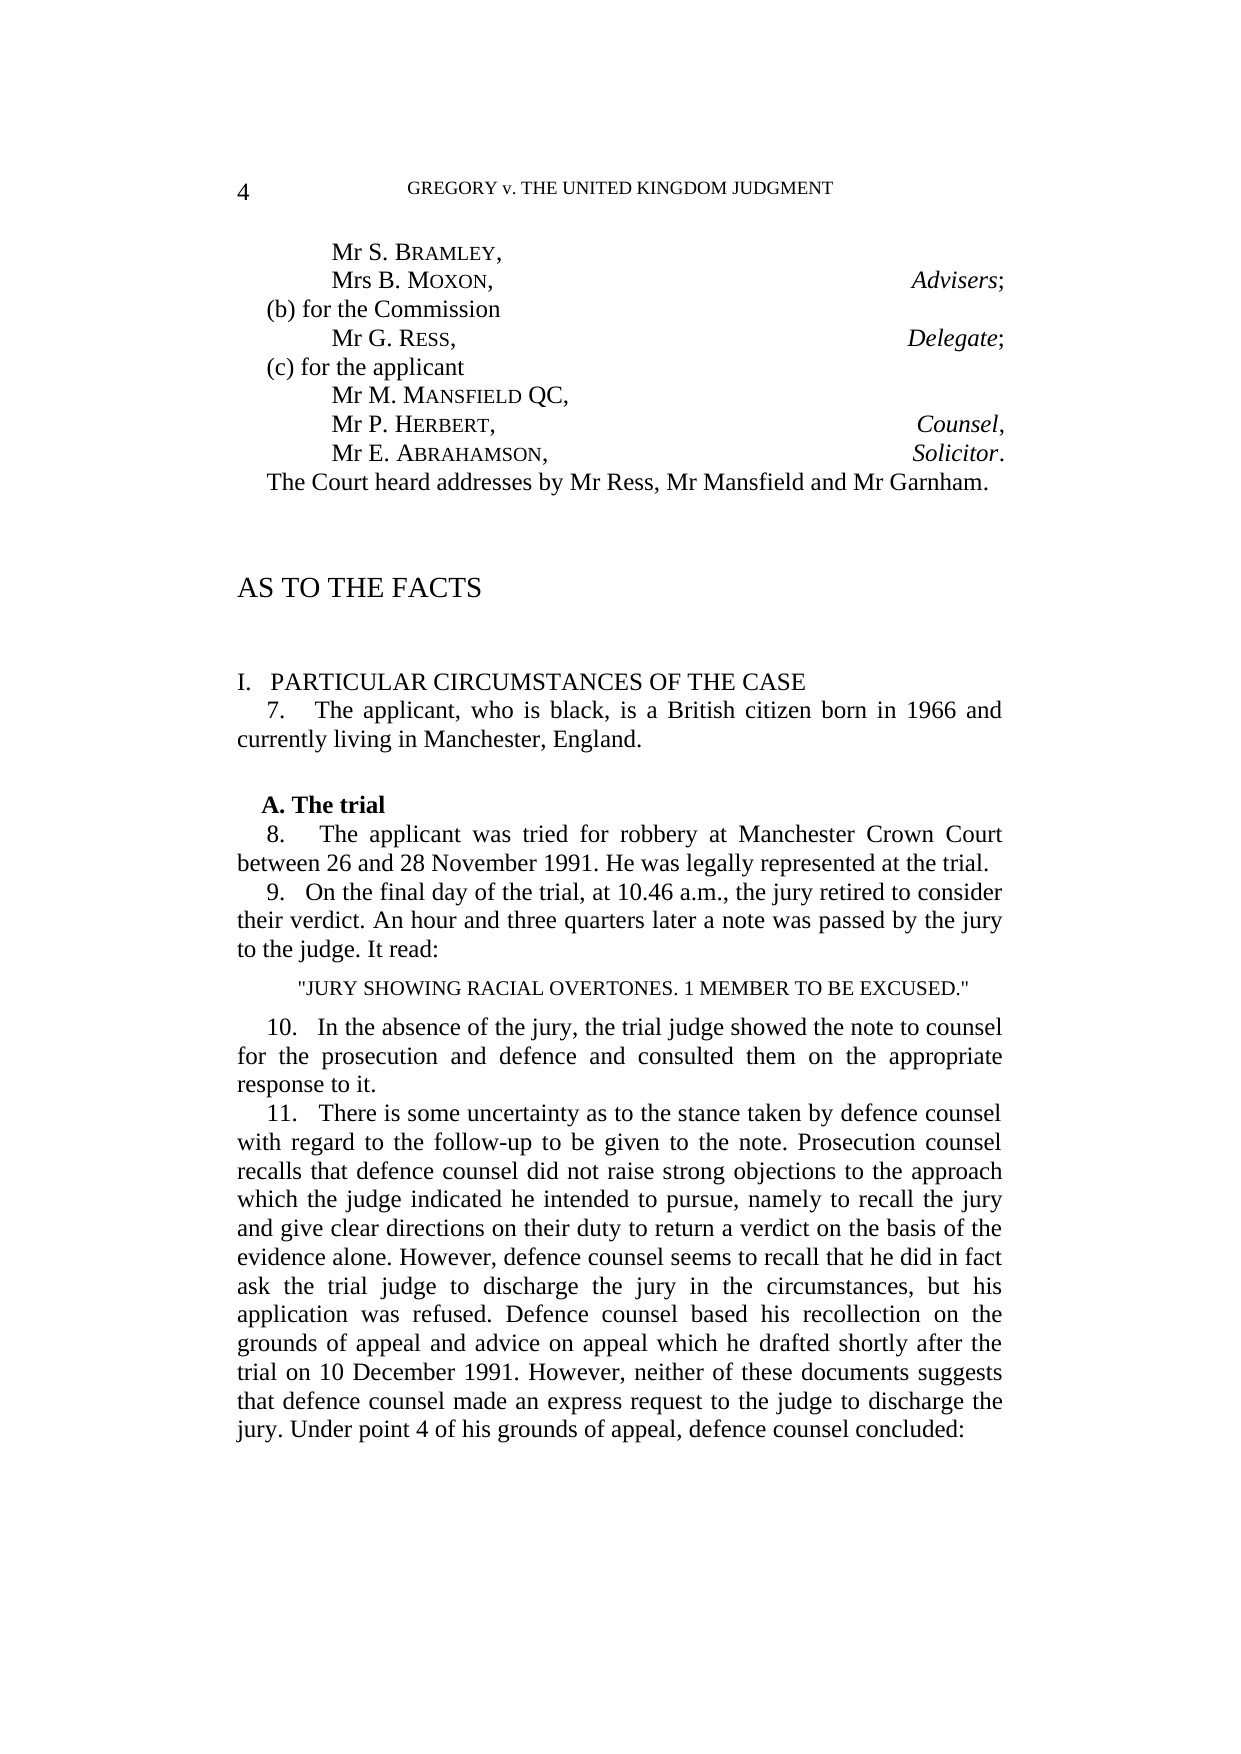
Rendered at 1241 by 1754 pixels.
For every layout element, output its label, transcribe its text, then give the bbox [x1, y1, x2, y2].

text Mr S. Bramley, [237, 237, 1003, 266]
text AS TO THE FACTS [237, 571, 1003, 604]
text I. Particular circumstances of the case [237, 667, 1003, 695]
text Mrs B. Moxon, Advisers; [237, 266, 1003, 294]
text Mr E. Abrahamson, Solicitor. [237, 438, 1003, 467]
text Mr P. Herbert, Counsel, [237, 409, 1003, 438]
text 11. There is some uncertainty as to the stance taken by defence counsel with regard to the follow-up to be given to the note. Prosecution counsel recalls that defence counsel did not raise strong objections to the approach which the judge indicated he intended to pursue, namely to recall the jury and give clear directions on their duty to return a verdict on the basis of the evidence alone. However, defence counsel seems to recall that he did in fact ask the trial judge to discharge the jury in the circumstances, but his application was refused. Defence counsel based his recollection on the grounds of appeal and advice on appeal which he drafted shortly after the trial on 10 December 1991. However, neither of these documents suggests that defence counsel made an express request to the judge to discharge the jury. Under point 4 of his grounds of appeal, defence counsel concluded: [237, 1098, 1003, 1443]
text 10. In the absence of the jury, the trial judge showed the note to counsel for the prosecution and defence and consulted them on the appropriate response to it. [237, 1012, 1003, 1098]
text (c) for the applicant [237, 352, 1003, 381]
text A. The trial [261, 790, 1003, 819]
text "JURY SHOWING RACIAL OVERTONES. 1 MEMBER TO BE EXCUSED." [279, 975, 1003, 999]
text 8. The applicant was tried for robbery at Manchester Crown Court between 26 and 28 November 1991. He was legally represented at the trial. [237, 819, 1003, 877]
text Mr M. Mansfield QC, [237, 381, 1003, 409]
text Mr G. Ress, Delegate; [237, 323, 1003, 352]
text 9. On the final day of the trial, at 10.46 a.m., the jury retired to consider their verdict. An hour and three quarters later a note was passed by the jury to the judge. It read: [237, 877, 1003, 963]
text 7. The applicant, who is black, is a British citizen born in 1966 and currently living in Manchester, England. [237, 695, 1003, 753]
text (b) for the Commission [237, 294, 1003, 323]
text The Court heard addresses by Mr Ress, Mr Mansfield and Mr Garnham. [237, 467, 1003, 496]
